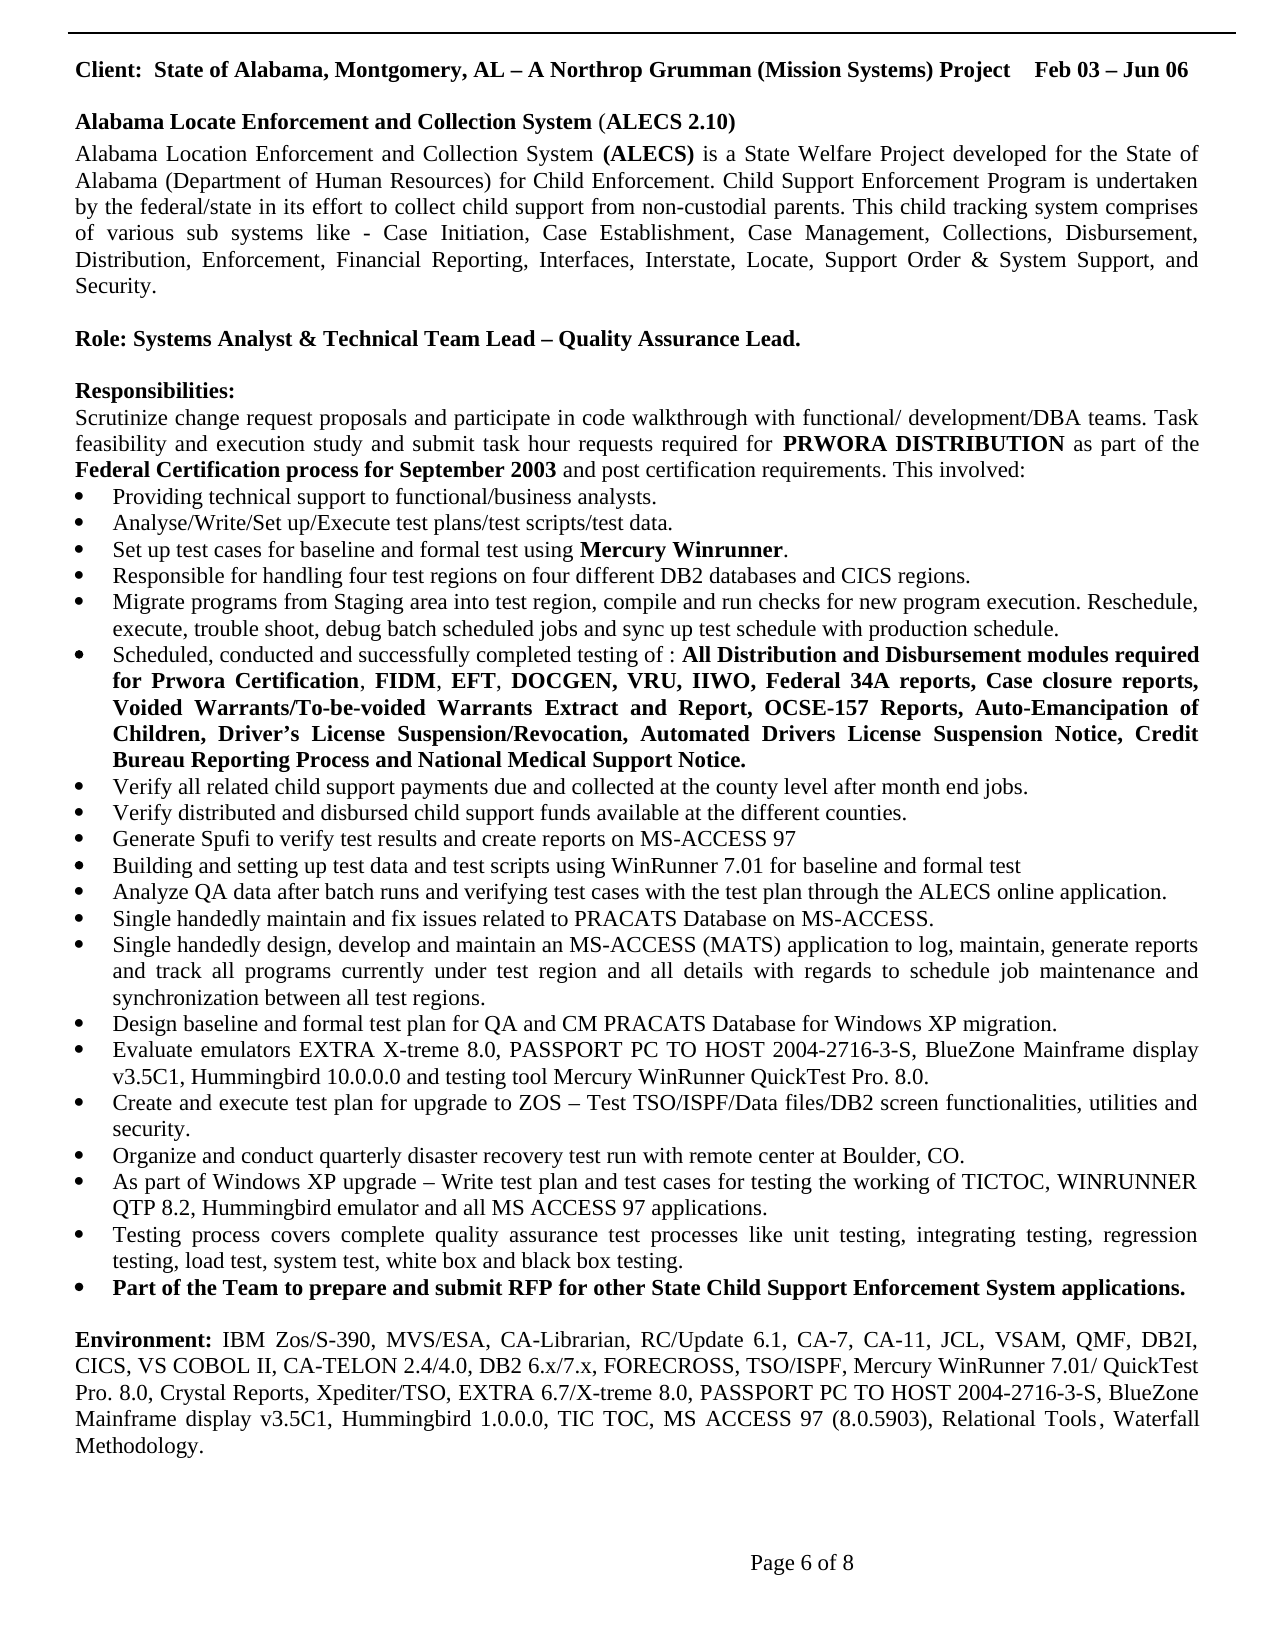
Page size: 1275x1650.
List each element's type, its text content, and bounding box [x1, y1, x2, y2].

list Analyse/Write/Set up/Execute test plans/test scripts/test data. [75, 509, 1200, 536]
list Building and setting up test data and test scripts using WinRunner 7.01 for baseline and formal test [75, 852, 1200, 878]
list Evaluate emulators EXTRA X-treme 8.0, PASSPORT PC TO HOST 2004-2716-3-S, BlueZone Mainframe display v3.5C1, Hummingbird 10.0.0.0 and testing tool Mercury WinRunner QuickTest Pro. 8.0. [75, 1036, 1200, 1089]
list Providing technical support to functional/business analysts. [75, 483, 1200, 509]
list Part of the Team to prepare and submit RFP for other State Child Support Enforcement System applications. [75, 1273, 1200, 1300]
list Migrate programs from Staging area into test region, compile and run checks for new program execution. Reschedule, execute, trouble shoot, debug batch scheduled jobs and sync up test schedule with production schedule. [75, 588, 1200, 641]
subtitle Role: Systems Analyst & Technical Team Lead – Quality Assurance Lead. [75, 325, 1200, 351]
text Responsibilities: [75, 377, 1200, 404]
list Set up test cases for baseline and formal test using Mercury Winrunner. [75, 536, 1200, 562]
list Organize and conduct quarterly disaster recovery test run with remote center at Boulder, CO. [75, 1142, 1200, 1168]
list Generate Spufi to verify test results and create reports on MS-ACCESS 97 [75, 826, 1200, 852]
list Responsible for handling four test regions on four different DB2 databases and CICS regions. [75, 562, 1200, 588]
list Single handedly design, develop and maintain an MS-ACCESS (MATS) application to log, maintain, generate reports and track all programs currently under test region and all details with regards to schedule job maintenance and synchronization between all test regions. [75, 931, 1200, 1010]
list Verify distributed and disbursed child support funds available at the different counties. [75, 799, 1200, 826]
list Testing process covers complete quality assurance test processes like unit testing, integrating testing, regression testing, load test, system test, white box and black box testing. [75, 1221, 1200, 1273]
list Scheduled, conducted and successfully completed testing of : All Distribution and Disbursement modules required for Prwora Certification, FIDM, EFT, DOCGEN, VRU, IIWO, Federal 34A reports, Case closure reports, Voided Warrants/To-be-voided Warrants Extract and Report, OCSE-157 Reports, Auto-Emancipation of Children, Driver’s License Suspension/Revocation, Automated Drivers License Suspension Notice, Credit Bureau Reporting Process and National Medical Support Notice. [75, 641, 1200, 773]
list As part of Windows XP upgrade – Write test plan and test cases for testing the working of TICTOC, WINRUNNER QTP 8.2, Hummingbird emulator and all MS ACCESS 97 applications. [75, 1168, 1200, 1221]
list Design baseline and formal test plan for QA and CM PRACATS Database for Windows XP migration. [75, 1010, 1200, 1036]
text Alabama Location Enforcement and Collection System (ALECS) is a State Welfare Project developed for the State of Alabama (Department of Human Resources) for Child Enforcement. Child Support Enforcement Program is undertaken by the federal/state in its effort to collect child support from non-custodial parents. This child tracking system comprises of various sub systems like - Case Initiation, Case Establishment, Case Management, Collections, Disbursement, Distribution, Enforcement, Financial Reporting, Interfaces, Interstate, Locate, Support Order & System Support, and Security. [75, 140, 1200, 298]
list Verify all related child support payments due and collected at the county level after month end jobs. [75, 773, 1200, 799]
text Scrutinize change request proposals and participate in code walkthrough with functional/ development/DBA teams. Task feasibility and execution study and submit task hour requests required for PRWORA DISTRIBUTION as part of the Federal Certification process for September 2003 and post certification requirements. This involved: [75, 404, 1200, 483]
subtitle Alabama Locate Enforcement and Collection System (ALECS 2.10) [75, 108, 1200, 134]
text Environment: IBM Zos/S-390, MVS/ESA, CA-Librarian, RC/Update 6.1, CA-7, CA-11, JCL, VSAM, QMF, DB2I, CICS, VS COBOL II, CA-TELON 2.4/4.0, DB2 6.x/7.x, FORECROSS, TSO/ISPF, Mercury WinRunner 7.01/ QuickTest Pro. 8.0, Crystal Reports, Xpediter/TSO, EXTRA 6.7/X-treme 8.0, PASSPORT PC TO HOST 2004-2716-3-S, BlueZone Mainframe display v3.5C1, Hummingbird 1.0.0.0, TIC TOC, MS ACCESS 97 (8.0.5903), Relational Tools, Waterfall Methodology. [75, 1326, 1200, 1458]
list Analyze QA data after batch runs and verifying test cases with the test plan through the ALECS online application. [75, 878, 1200, 904]
list Single handedly maintain and fix issues related to PRACATS Database on MS-ACCESS. [75, 904, 1200, 931]
list Create and execute test plan for upgrade to ZOS – Test TSO/ISPF/Data files/DB2 screen functionalities, utilities and security. [75, 1089, 1200, 1142]
subtitle Client: State of Alabama, Montgomery, AL – A Northrop Grumman (Mission Systems) Project Feb 03 – Jun 06 [75, 56, 1200, 83]
